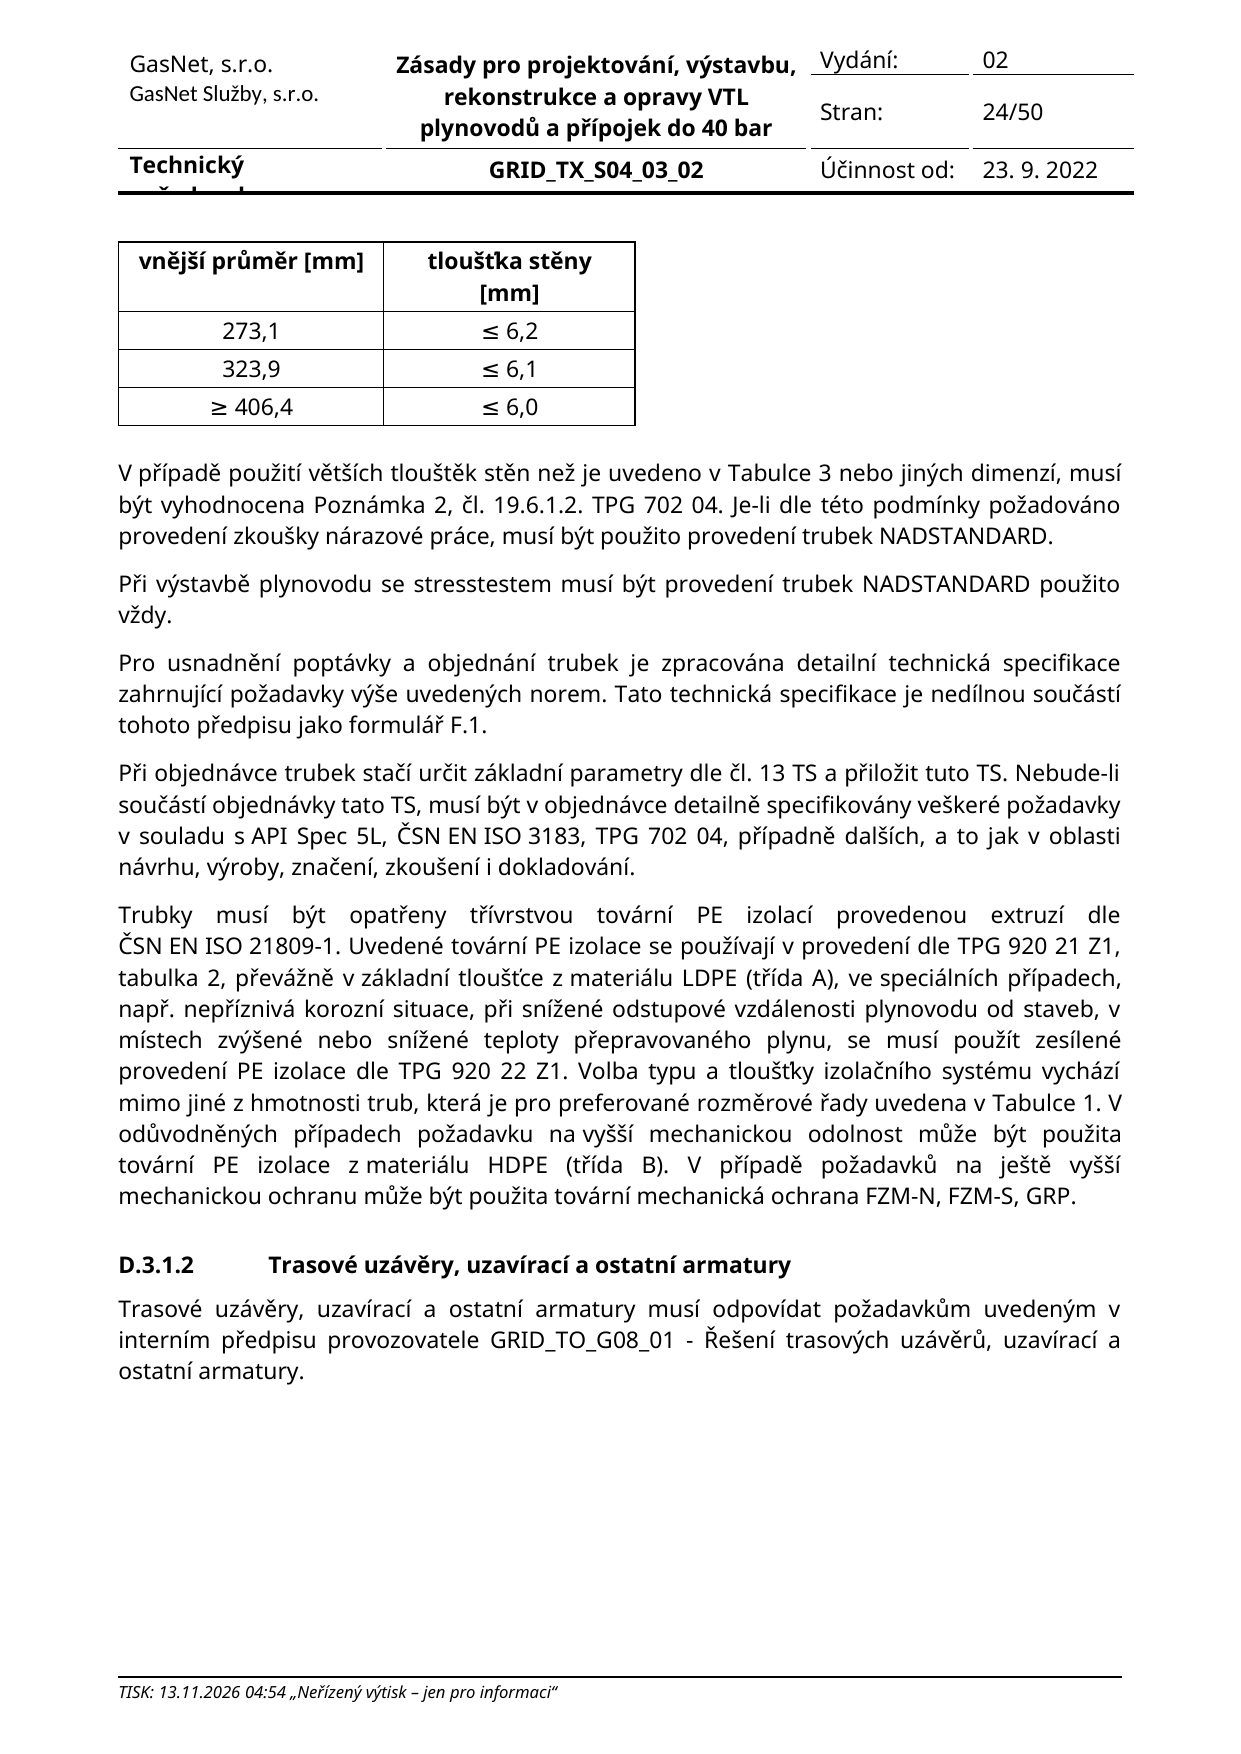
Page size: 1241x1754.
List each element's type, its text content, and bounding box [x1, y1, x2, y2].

table_cell ≤ 6,1 [384, 350, 634, 387]
text Pro usnadnění poptávky a objednání trubek je zpracována detailní technická specifikace zahrnující požadavky výše uvedených norem. Tato technická specifikace je nedílnou součástí tohoto předpisu jako formulář F.1. [118, 647, 1122, 741]
table_header vnější průměr [mm] [119, 243, 383, 311]
text Trubky musí být opatřeny třívrstvou tovární PE izolací provedenou extruzí dle ČSN EN ISO 21809-1. Uvedené tovární PE izolace se používají v provedení dle TPG 920 21 Z1, tabulka 2, převážně v základní tloušťce z materiálu LDPE (třída A), ve speciálních případech, např. nepříznivá korozní situace, při snížené odstupové vzdálenosti plynovodu od staveb, v místech zvýšené nebo snížené teploty přepravovaného plynu, se musí použít zesílené provedení PE izolace dle TPG 920 22 Z1. Volba typu a tloušťky izolačního systému vychází mimo jiné z hmotnosti trub, která je pro preferované rozměrové řady uvedena v Tabulce 1. V odůvodněných případech požadavku na vyšší mechanickou odolnost může být použita tovární PE izolace z materiálu HDPE (třída B). V případě požadavků na ještě vyšší mechanickou ochranu může být použita tovární mechanická ochrana FZM-N, FZM-S, GRP. [118, 899, 1122, 1212]
table_cell ≤ 6,2 [384, 312, 634, 349]
table_cell 323,9 [119, 350, 383, 387]
table_cell ≥ 406,4 [119, 388, 383, 425]
text Při výstavbě plynovodu se stresstestem musí být provedení trubek NADSTANDARD použito vždy. [118, 568, 1122, 630]
text Při objednávce trubek stačí určit základní parametry dle čl. 13 TS a přiložit tuto TS. Nebude-li součástí objednávky tato TS, musí být v objednávce detailně specifikovány veškeré požadavky v souladu s API Spec 5L, ČSN EN ISO 3183, TPG 702 04, případně dalších, a to jak v oblasti návrhu, výroby, značení, zkoušení i dokladování. [118, 757, 1122, 882]
table_cell ≤ 6,0 [384, 388, 634, 425]
table_cell 273,1 [119, 312, 383, 349]
text Trasové uzávěry, uzavírací a ostatní armatury musí odpovídat požadavkům uvedeným v interním předpisu provozovatele GRID_TO_G08_01 - Řešení trasových uzávěrů, uzavírací a ostatní armatury. [118, 1293, 1122, 1387]
text V případě použití větších tlouštěk stěn než je uvedeno v Tabulce 3 nebo jiných dimenzí, musí být vyhodnocena Poznámka 2, čl. 19.6.1.2. TPG 702 04. Je-li dle této podmínky požadováno provedení zkoušky nárazové práce, musí být použito provedení trubek NADSTANDARD. [118, 457, 1122, 551]
table_header tloušťka stěny [mm] [384, 243, 634, 311]
text Trasové uzávěry, uzavírací a ostatní armatury [118, 1249, 1122, 1280]
